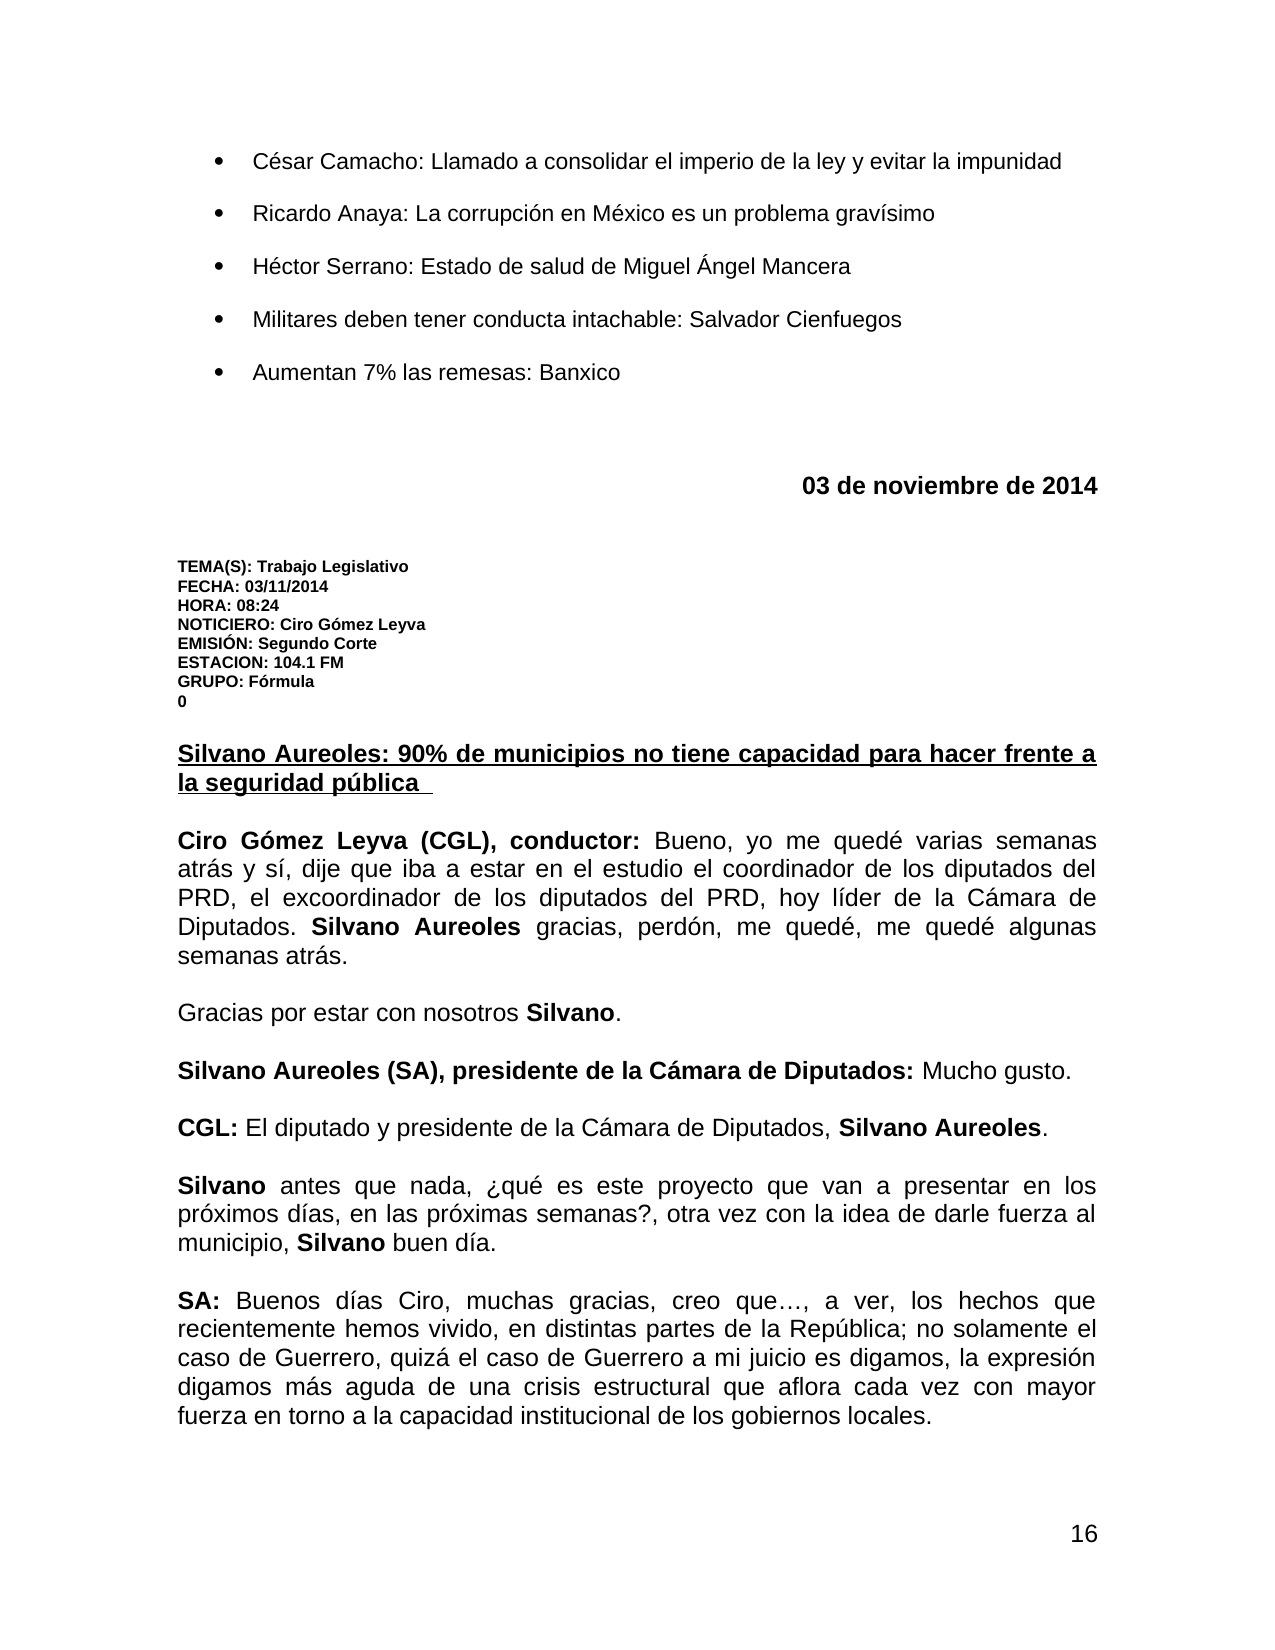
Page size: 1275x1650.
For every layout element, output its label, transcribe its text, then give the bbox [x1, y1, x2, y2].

list Ricardo Anaya: La corrupción en México es un problema gravísimo [215, 200, 1098, 227]
text 0 [177, 691, 1098, 711]
list César Camacho: Llamado a consolidar el imperio de la ley y evitar la impunidad [215, 148, 1098, 174]
text SA: Buenos días Ciro, muchas gracias, creo que…, a ver, los hechos que recientemente hemos vivido, en distintas partes de la República; no solamente el caso de Guerrero, quizá el caso de Guerrero a mi juicio es digamos, la expresión digamos más aguda de una crisis estructural que aflora cada vez con mayor fuerza en torno a la capacidad institucional de los gobiernos locales. [177, 1286, 1098, 1429]
text 03 de noviembre de 2014 [177, 471, 1098, 500]
text ESTACION: 104.1 FM [177, 653, 1098, 672]
text NOTICIERO: Ciro Gómez Leyva [177, 615, 1098, 634]
text HORA: 08:24 [177, 596, 1098, 615]
text Ciro Gómez Leyva (CGL), conductor: Bueno, yo me quedé varias semanas atrás y sí, dije que iba a estar en el estudio el coordinador de los diputados del PRD, el excoordinador de los diputados del PRD, hoy líder de la Cámara de Diputados. Silvano Aureoles gracias, perdón, me quedé, me quedé algunas semanas atrás. [177, 826, 1098, 969]
list Héctor Serrano: Estado de salud de Miguel Ángel Mancera [215, 253, 1098, 279]
text EMISIÓN: Segundo Corte [177, 634, 1098, 653]
list Aumentan 7% las remesas: Banxico [215, 358, 1098, 385]
list Militares deben tener conducta intachable: Salvador Cienfuegos [215, 306, 1098, 332]
text CGL: El diputado y presidente de la Cámara de Diputados, Silvano Aureoles. [177, 1113, 1098, 1142]
text Silvano Aureoles: 90% de municipios no tiene capacidad para hacer frente a la seguridad pública [177, 739, 1098, 797]
text Silvano antes que nada, ¿qué es este proyecto que van a presentar en los próximos días, en las próximas semanas?, otra vez con la idea de darle fuerza al municipio, Silvano buen día. [177, 1171, 1098, 1257]
text TEMA(S): Trabajo Legislativo [177, 557, 1098, 576]
text Gracias por estar con nosotros Silvano. [177, 998, 1098, 1027]
text GRUPO: Fórmula [177, 672, 1098, 691]
text Silvano Aureoles (SA), presidente de la Cámara de Diputados: Mucho gusto. [177, 1056, 1098, 1084]
text FECHA: 03/11/2014 [177, 576, 1098, 596]
